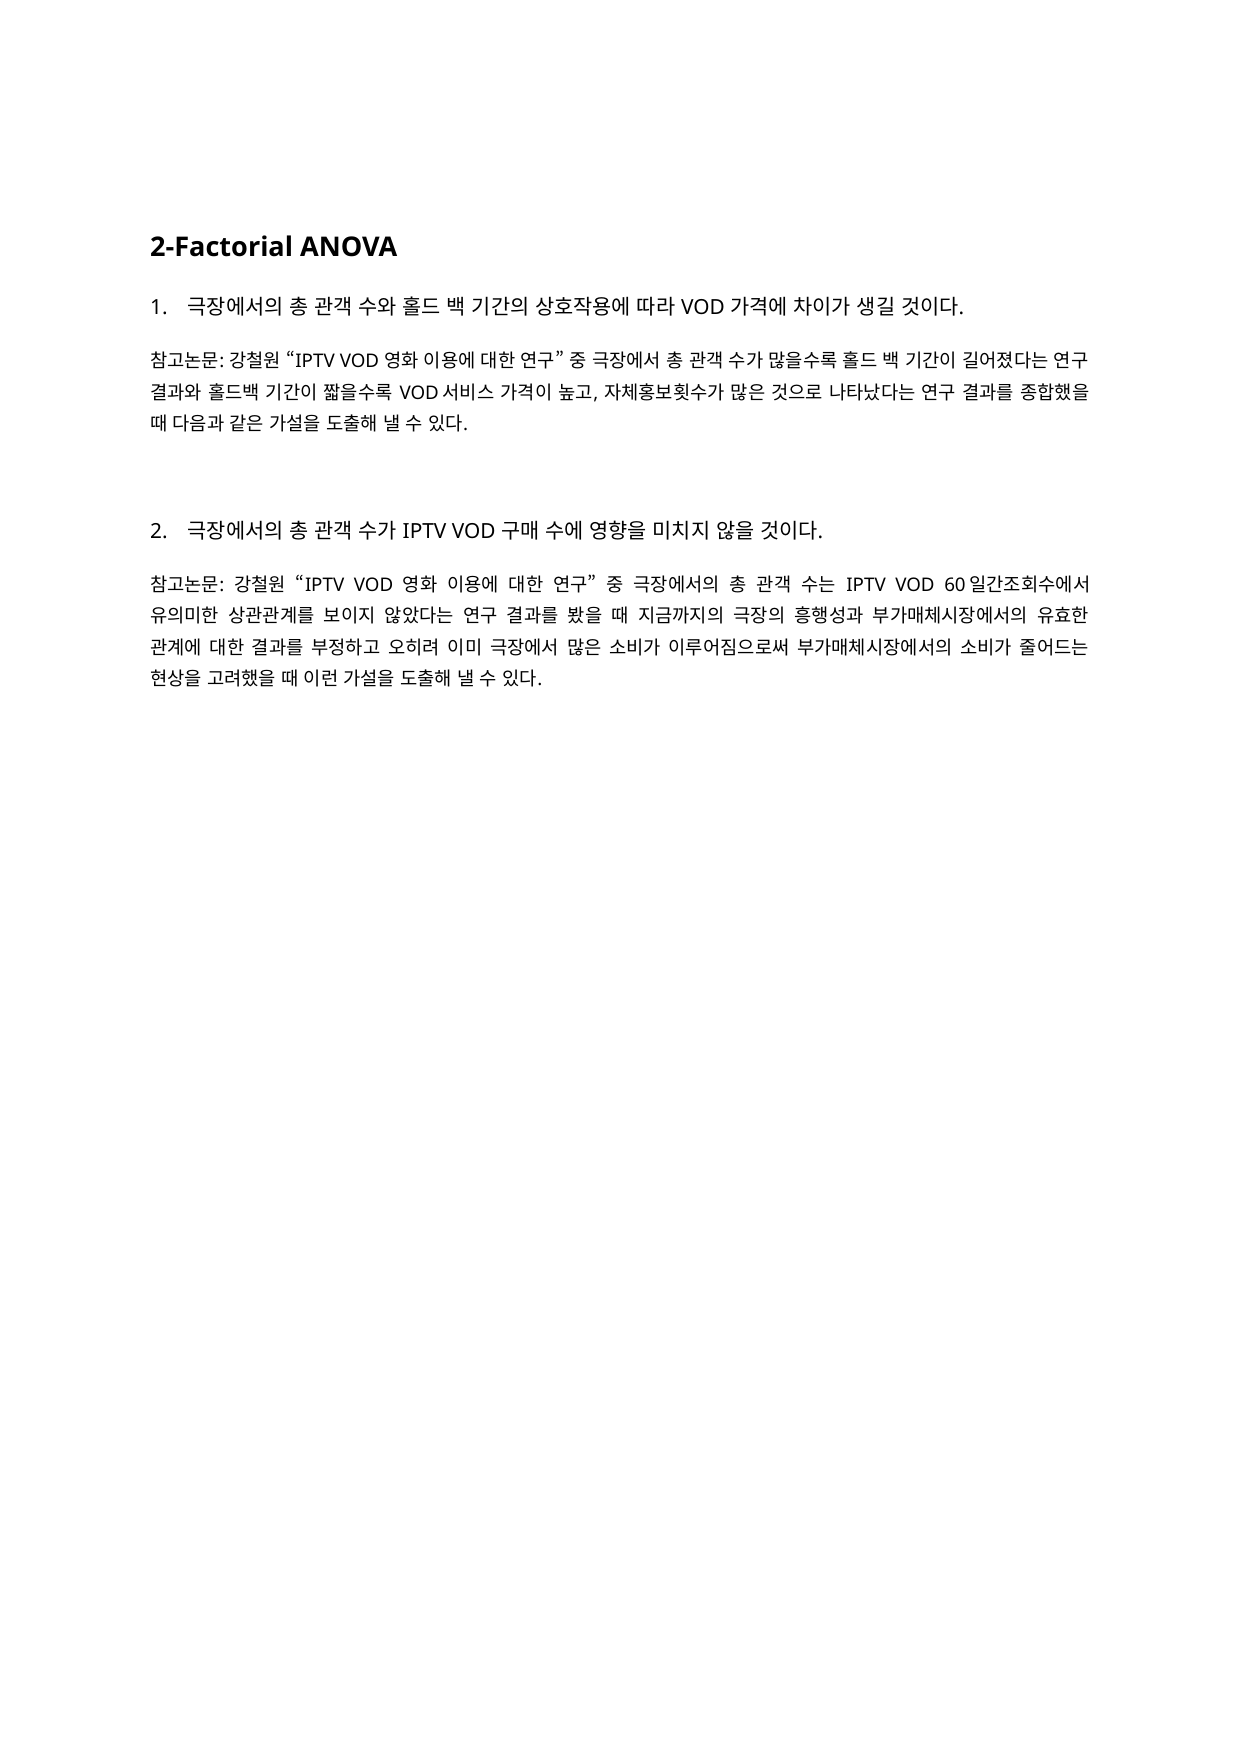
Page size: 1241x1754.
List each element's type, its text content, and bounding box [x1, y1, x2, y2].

list 극장에서의 총 관객 수와 홀드 백 기간의 상호작용에 따라 VOD 가격에 차이가 생길 것이다. [150, 291, 1090, 321]
text 참고논문: 강철원 “IPTV VOD 영화 이용에 대한 연구” 중 극장에서 총 관객 수가 많을수록 홀드 백 기간이 길어졌다는 연구 결과와 홀드백 기간이 짧을수록 VOD서비스 가격이 높고, 자체홍보횟수가 많은 것으로 나타났다는 연구 결과를 종합했을 때 다음과 같은 가설을 도출해 낼 수 있다. [150, 346, 1090, 436]
text 참고논문: 강철원 “IPTV VOD 영화 이용에 대한 연구” 중 극장에서의 총 관객 수는 IPTV VOD 60일간조회수에서 유의미한 상관관계를 보이지 않았다는 연구 결과를 봤을 때 지금까지의 극장의 흥행성과 부가매체시장에서의 유효한 관계에 대한 결과를 부정하고 오히려 이미 극장에서 많은 소비가 이루어짐으로써 부가매체시장에서의 소비가 줄어드는 현상을 고려했을 때 이런 가설을 도출해 낼 수 있다. [150, 570, 1090, 691]
list 극장에서의 총 관객 수가 IPTV VOD 구매 수에 영향을 미치지 않을 것이다. [150, 514, 1090, 544]
text 2-Factorial ANOVA [150, 227, 1090, 264]
